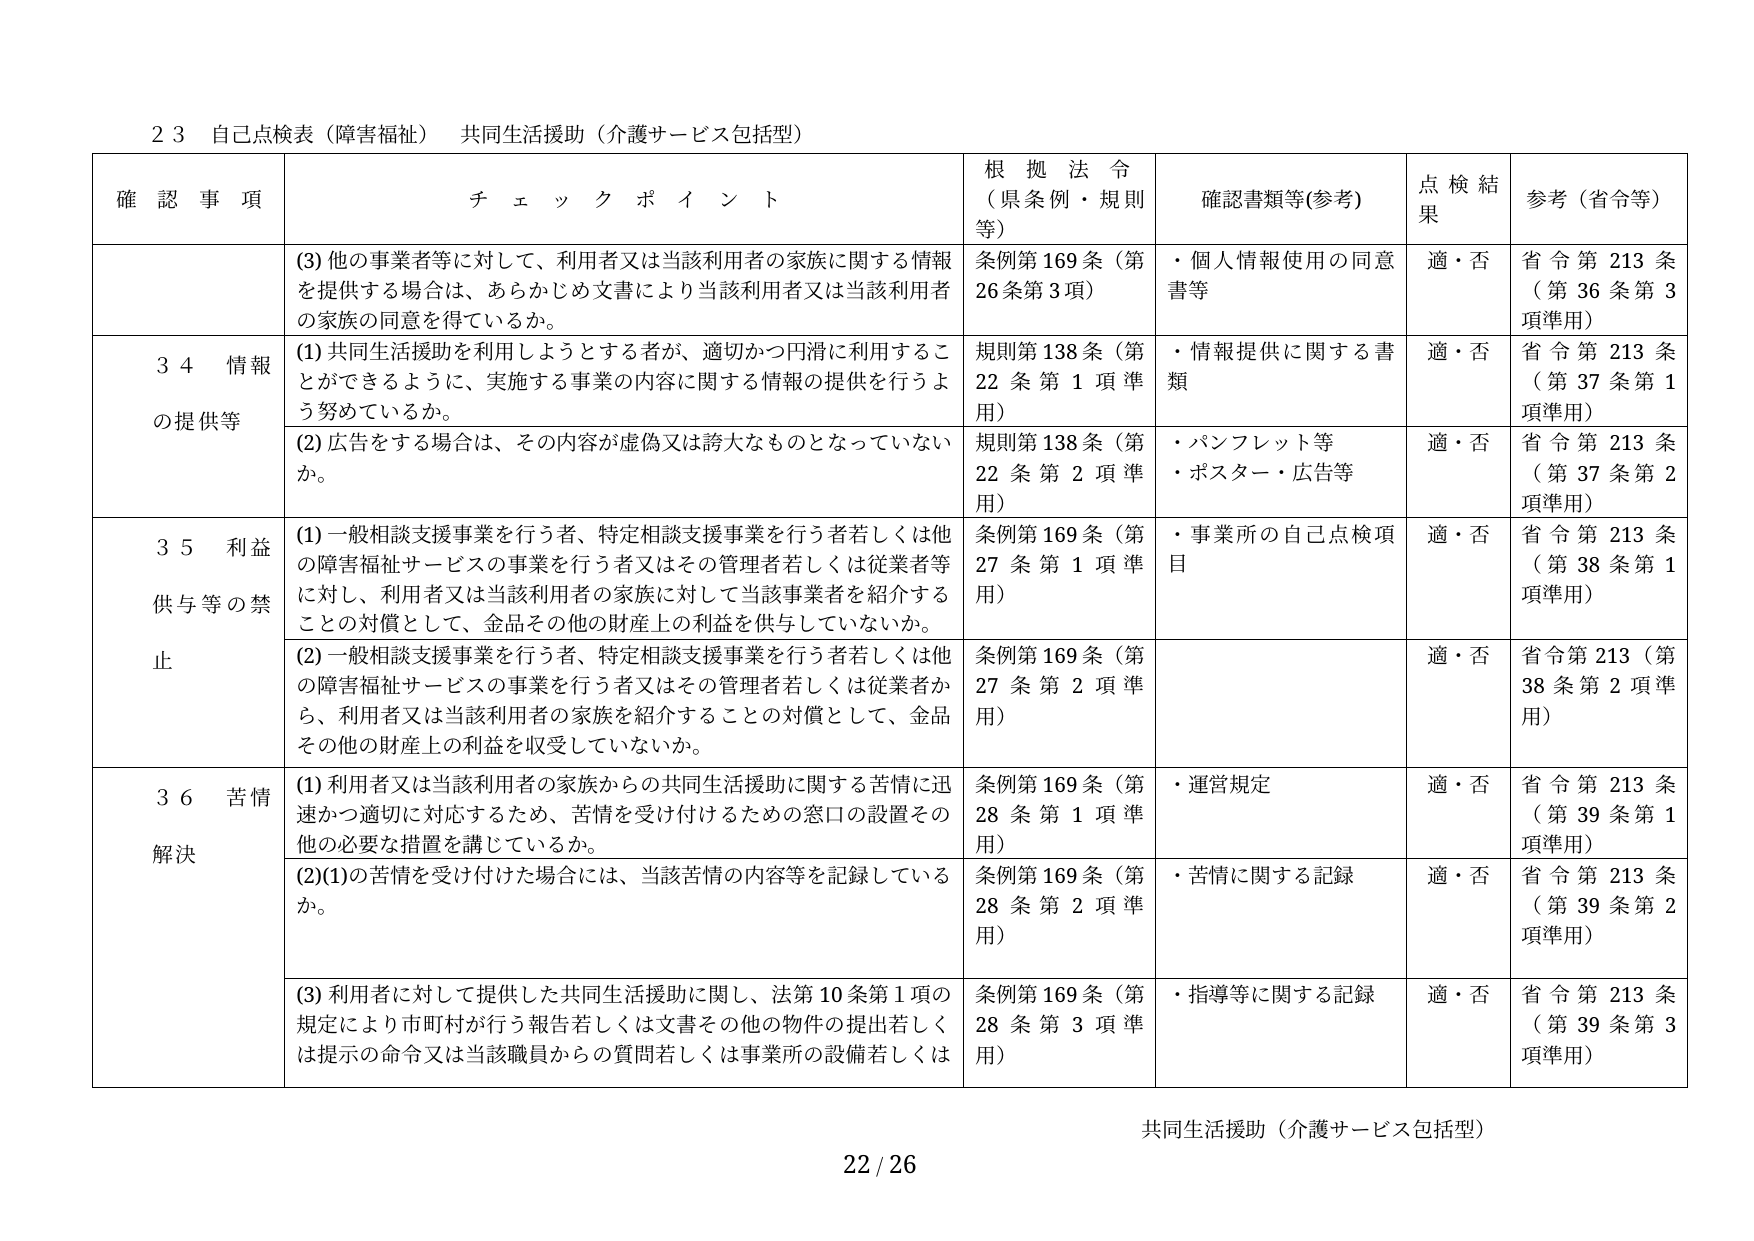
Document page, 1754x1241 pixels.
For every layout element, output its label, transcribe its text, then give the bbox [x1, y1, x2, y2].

table_cell ・指導等に関する記録 [1156, 979, 1406, 1087]
table_cell ・情報提供に関する書類 [1156, 336, 1406, 426]
table_cell 条例第169条（第27条第2項準用） [964, 640, 1155, 767]
table_cell 適・否 [1407, 859, 1510, 978]
table_cell 省令第213条（第39条第2項準用） [1511, 859, 1687, 978]
table_cell (2) 一般相談支援事業を行う者、特定相談支援事業を行う者若しくは他の障害福祉サービスの事業を行う者又はその管理者若しくは従業者から、利用者又は当該利用者の家族を紹介することの対償として、金品その他の財産上の利益を収受していないか。 [285, 640, 963, 767]
table_cell 条例第169条（第26条第3項） [964, 245, 1155, 335]
table_cell 適・否 [1407, 768, 1510, 858]
table_header 点検結果 [1407, 154, 1510, 243]
table_cell ・事業所の自己点検項目 [1156, 518, 1406, 639]
table_cell (2) 広告をする場合は、その内容が虚偽又は誇大なものとなっていないか。 [285, 427, 963, 517]
table_cell 適・否 [1407, 518, 1510, 639]
table_cell 条例第169条（第28条第2項準用） [964, 859, 1155, 978]
table_header 根 拠 法 令 （県条例・規則等） [964, 154, 1155, 243]
table_cell 規則第138条（第22条第1項準用） [964, 336, 1155, 426]
table_cell 省令第213条（第36条第3項準用） [1511, 245, 1687, 335]
table_cell 条例第169条（第28条第3項準用） [964, 979, 1155, 1087]
table_cell ・パンフレット等 ・ポスター・広告等 [1156, 427, 1406, 517]
table_cell ・苦情に関する記録 [1156, 859, 1406, 978]
table_cell 適・否 [1407, 640, 1510, 767]
table_cell 省令第213条（第39条第1項準用） [1511, 768, 1687, 858]
table_header 確 認 事 項 [93, 154, 284, 243]
table_header チ ェ ッ ク ポ イ ン ト [285, 154, 963, 243]
table_cell 適・否 [1407, 427, 1510, 517]
table_cell 省令第213（第38条第2項準用） [1511, 640, 1687, 767]
table_cell (1) 一般相談支援事業を行う者、特定相談支援事業を行う者若しくは他の障害福祉サービスの事業を行う者又はその管理者若しくは従業者等に対し、利用者又は当該利用者の家族に対して当該事業者を紹介することの対償として、金品その他の財産上の利益を供与していないか。 [285, 518, 963, 639]
table_cell 条例第169条（第28条第1項準用） [964, 768, 1155, 858]
table_cell (2)(1)の苦情を受け付けた場合には、当該苦情の内容等を記録しているか。 [285, 859, 963, 978]
table_cell 省令第213条（第37条第1項準用） [1511, 336, 1687, 426]
table_cell ・個人情報使用の同意書等 [1156, 245, 1406, 335]
table_cell (3) 他の事業者等に対して、利用者又は当該利用者の家族に関する情報を提供する場合は、あらかじめ文書により当該利用者又は当該利用者の家族の同意を得ているか。 [285, 245, 963, 335]
table_cell ・運営規定 [1156, 768, 1406, 858]
table_cell ３５ 利益供与等の禁止 [93, 518, 284, 767]
table_cell 規則第138条（第22条第2項準用） [964, 427, 1155, 517]
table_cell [285, 979, 963, 1087]
table_cell 省令第213条（第37条第2項準用） [1511, 427, 1687, 517]
table_cell [1156, 640, 1406, 767]
table_cell 適・否 [1407, 979, 1510, 1087]
table_cell ３６ 苦情解決 [93, 768, 284, 1087]
table_header 確認書類等(参考) [1156, 154, 1406, 243]
table_cell 省令第213条（第39条第3項準用） [1511, 979, 1687, 1087]
table_cell 省令第213条（第38条第1項準用） [1511, 518, 1687, 639]
table_header 参考（省令等） [1511, 154, 1687, 243]
table_cell 適・否 [1407, 336, 1510, 426]
table_cell 適・否 [1407, 245, 1510, 335]
table_cell (1) 共同生活援助を利用しようとする者が、適切かつ円滑に利用することができるように、実施する事業の内容に関する情報の提供を行うよう努めているか。 [285, 336, 963, 426]
table_cell 条例第169条（第27条第1項準用） [964, 518, 1155, 639]
table_cell (1) 利用者又は当該利用者の家族からの共同生活援助に関する苦情に迅速かつ適切に対応するため、苦情を受け付けるための窓口の設置その他の必要な措置を講じているか。 [285, 768, 963, 858]
table_cell ３４ 情報の提供等 [93, 336, 284, 517]
